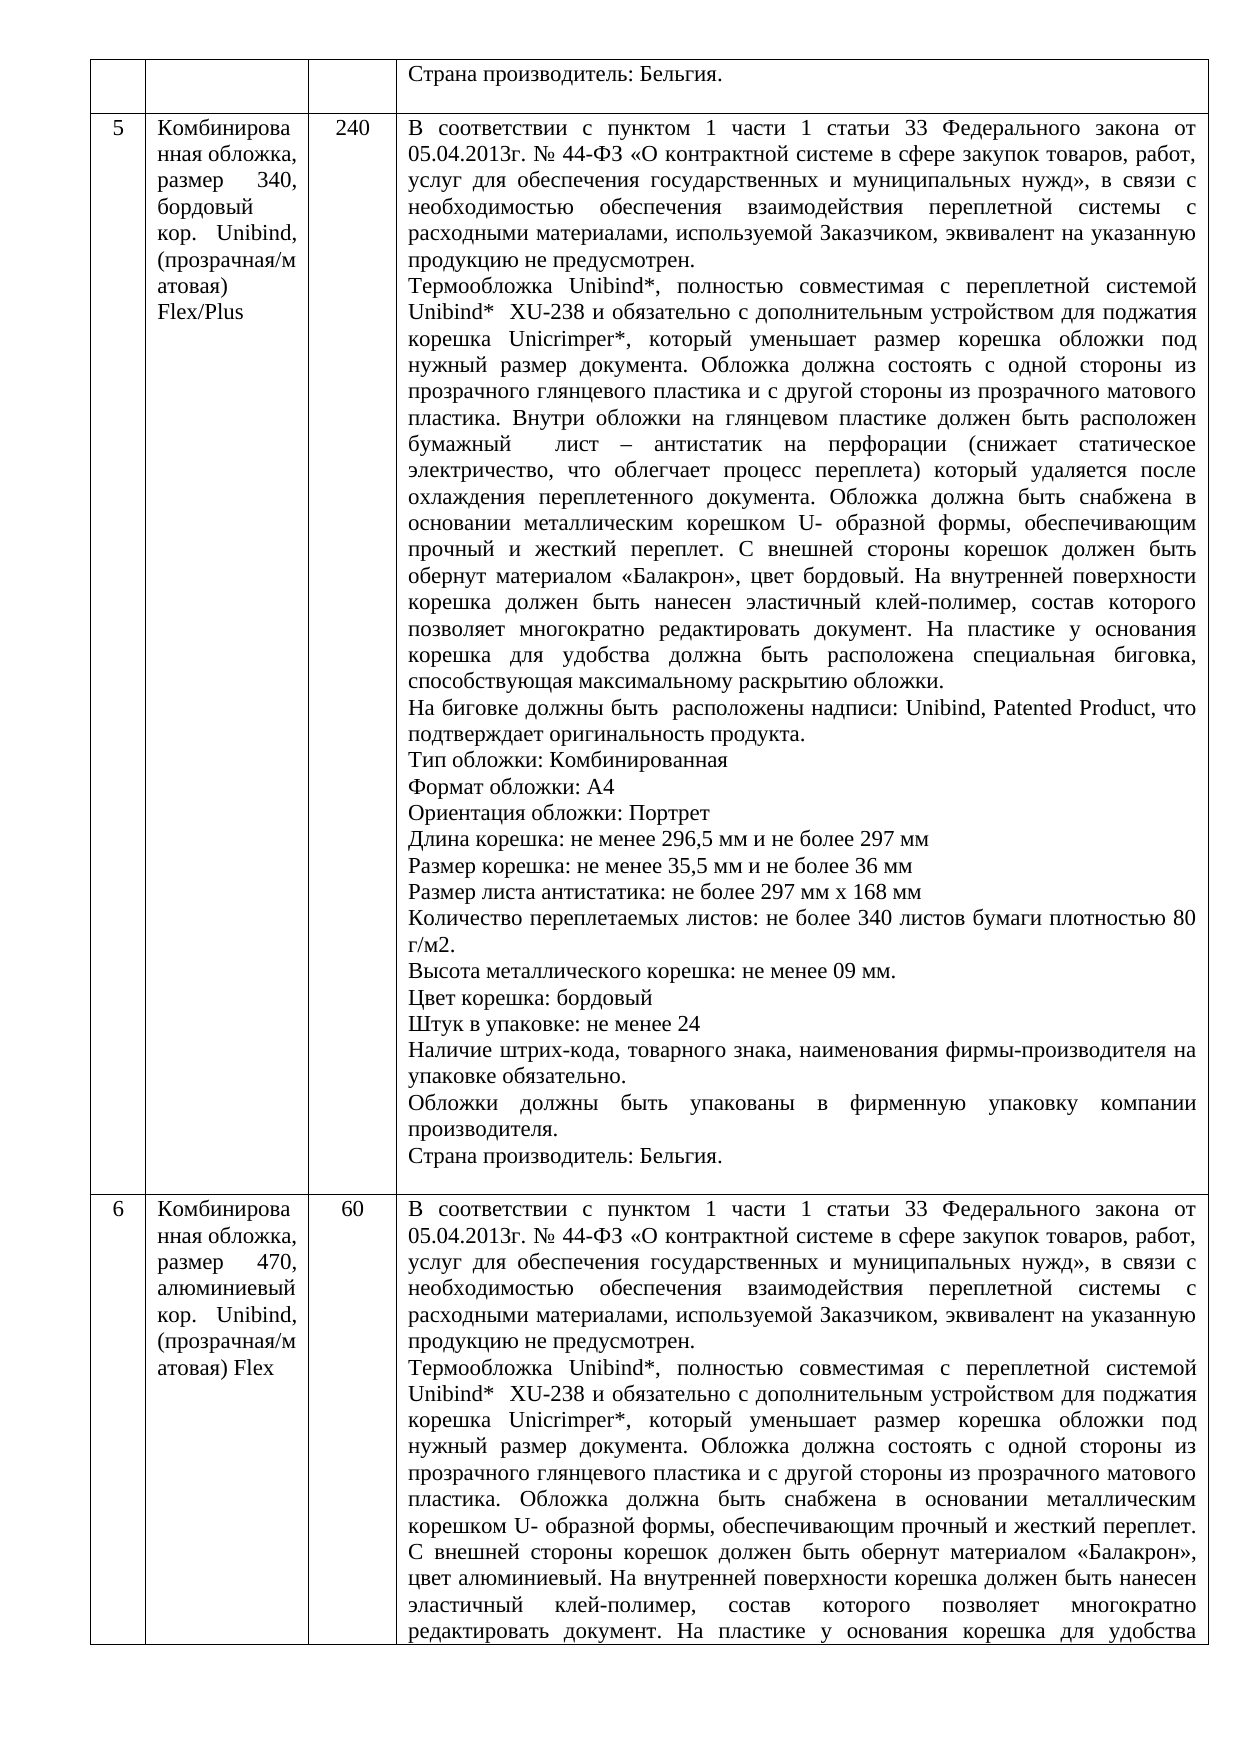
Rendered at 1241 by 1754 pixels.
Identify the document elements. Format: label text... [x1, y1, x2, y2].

table_cell 5 [91, 114, 145, 1194]
table_cell 240 [309, 114, 396, 1194]
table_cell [146, 1195, 308, 1643]
table_cell 4 [91, 60, 145, 113]
table_cell В соответствии с пунктом 1 части 1 статьи 33 Федерального закона от 05.04.2013г. № 44-ФЗ «О контрактной системе в сфере закупок товаров, работ, услуг для обеспечения государственных и муниципальных нужд», в связи с необходимостью обеспечения взаимодействия переплетной системы с расходными материалами, используемой Заказчиком, эквивалент на указанную продукцию не предусмотрен. Термообложка Unibind*, полностью совместимая с переплетной системой Unibind* XU-238 и обязательно с дополнительным устройством для поджатия корешка Unicrimper*, который уменьшает размер корешка обложки под нужный размер документа. Обложка должна состоять с одной стороны из прозрачного глянцевого пластика и с другой стороны из прозрачного матового пластика. Внутри обложки на глянцевом пластике должен быть расположен бумажный лист – антистатик на перфорации (снижает статическое электричество, что облегчает процесс переплета) который удаляется после охлаждения переплетенного документа. Обложка должна быть снабжена в основании металлическим корешком U- образной формы, обеспечивающим прочный и жесткий переплет. С внешней стороны корешок должен быть обернут материалом «Балакрон», цвет бордовый. На внутренней поверхности корешка должен быть нанесен эластичный клей-полимер, состав которого позволяет многократно редактировать документ. На пластике у основания корешка для удобства должна быть расположена специальная биговка, способствующая максимальному раскрытию обложки. На биговке должны быть расположены надписи: Unibind, Patented Product, что подтверждает оригинальность продукта. Тип обложки: Комбинированная Формат обложки: А4 Ориентация обложки: Портрет Длина корешка: не менее 296,5 мм и не более 297 мм Размер корешка: не менее 35,5 мм и не более 36 мм Размер листа антистатика: не более 297 мм х 168 мм Количество переплетаемых листов: не более 340 листов бумаги плотностью 80 г/м2. Высота металлического корешка: не менее 09 мм. Цвет корешка: бордовый Штук в упаковке: не менее 24 Наличие штрих-кода, товарного знака, наименования фирмы-производителя на упаковке обязательно. Обложки должны быть упакованы в фирменную упаковку компании производителя. Страна производитель: Бельгия. [397, 114, 1208, 1194]
table_cell 6 [91, 1195, 145, 1643]
table_cell Комбинированная обложка, размер 340, бордовый кор. Unibind, (прозрачная/матовая) Flex/Plus [146, 114, 308, 1194]
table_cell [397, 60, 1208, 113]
table_cell 60 [309, 1195, 396, 1643]
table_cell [397, 1195, 1208, 1643]
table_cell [146, 60, 308, 113]
table_cell 96 [309, 60, 396, 113]
